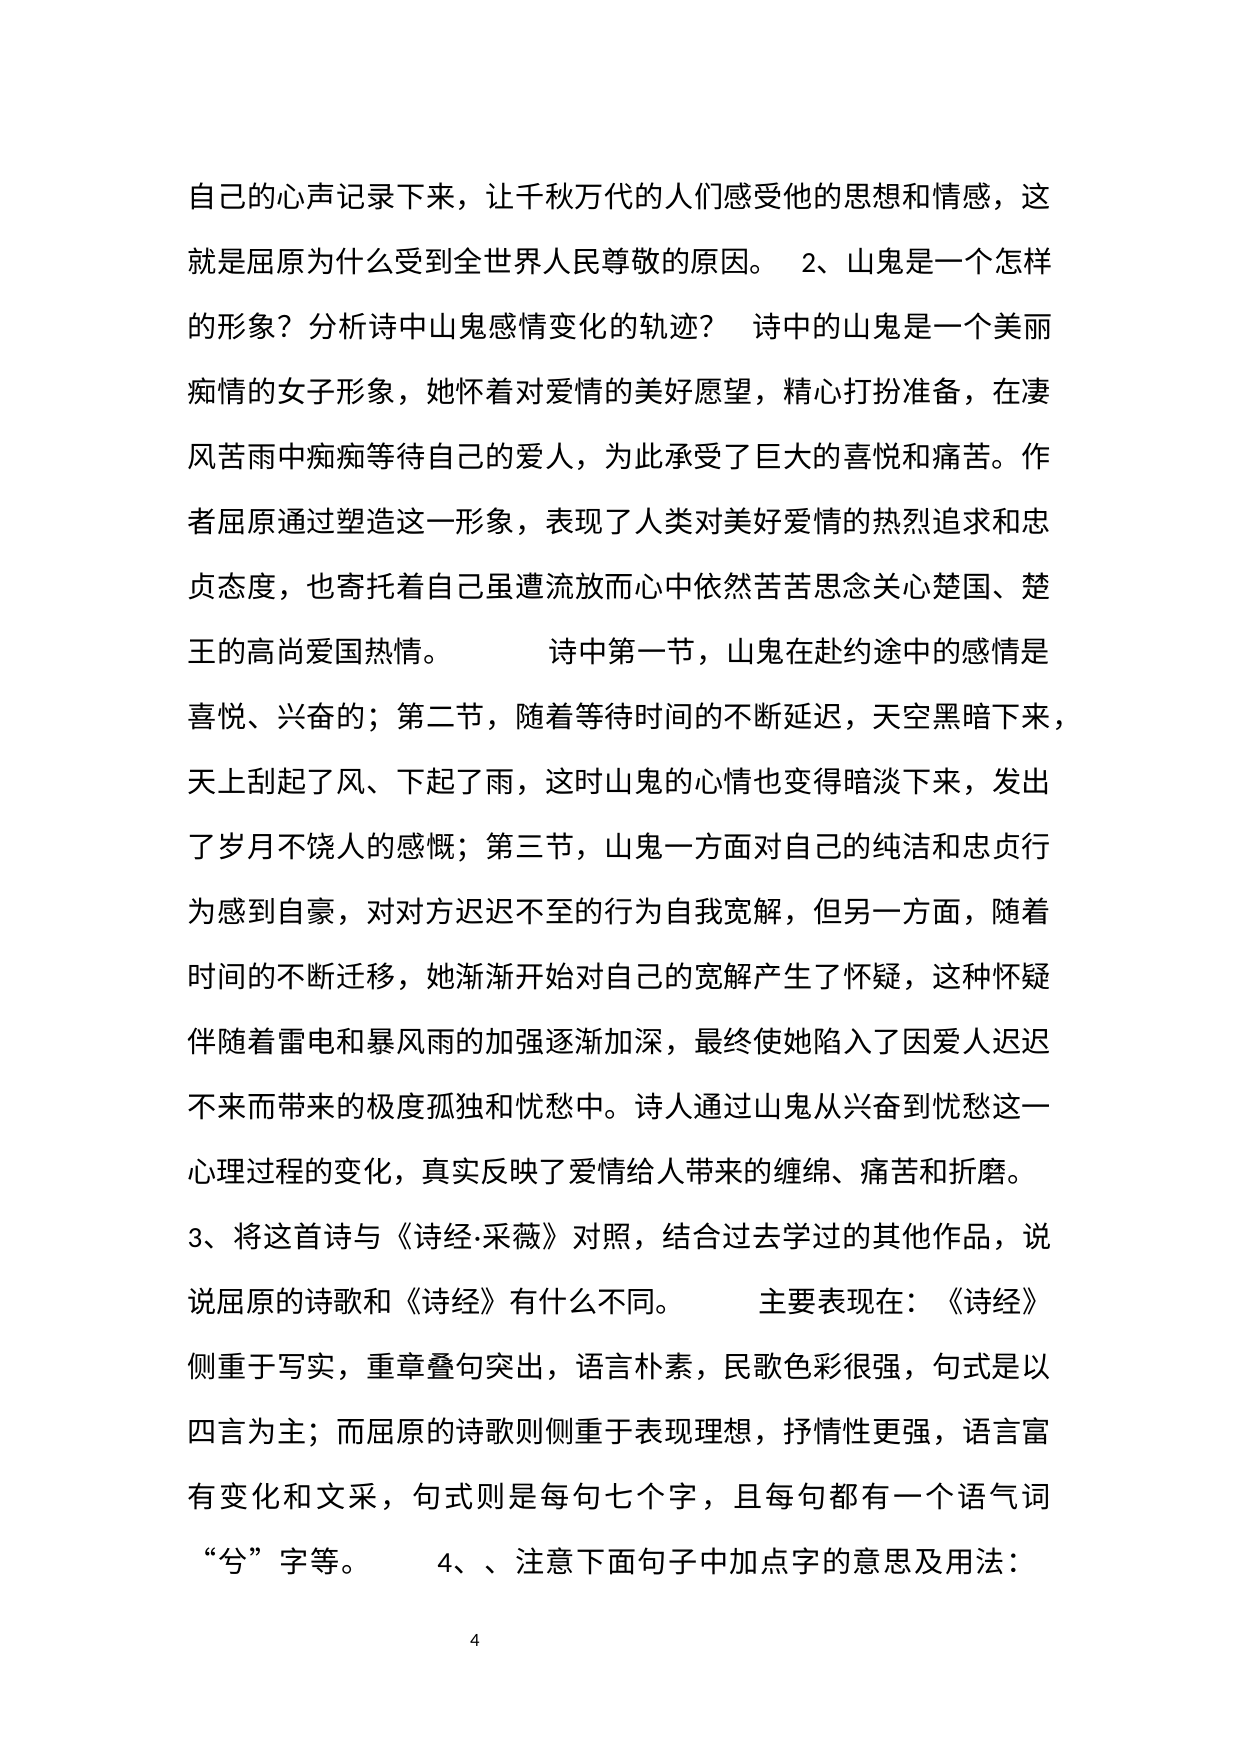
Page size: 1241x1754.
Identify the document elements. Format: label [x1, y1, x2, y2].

list [187, 162, 1053, 1592]
